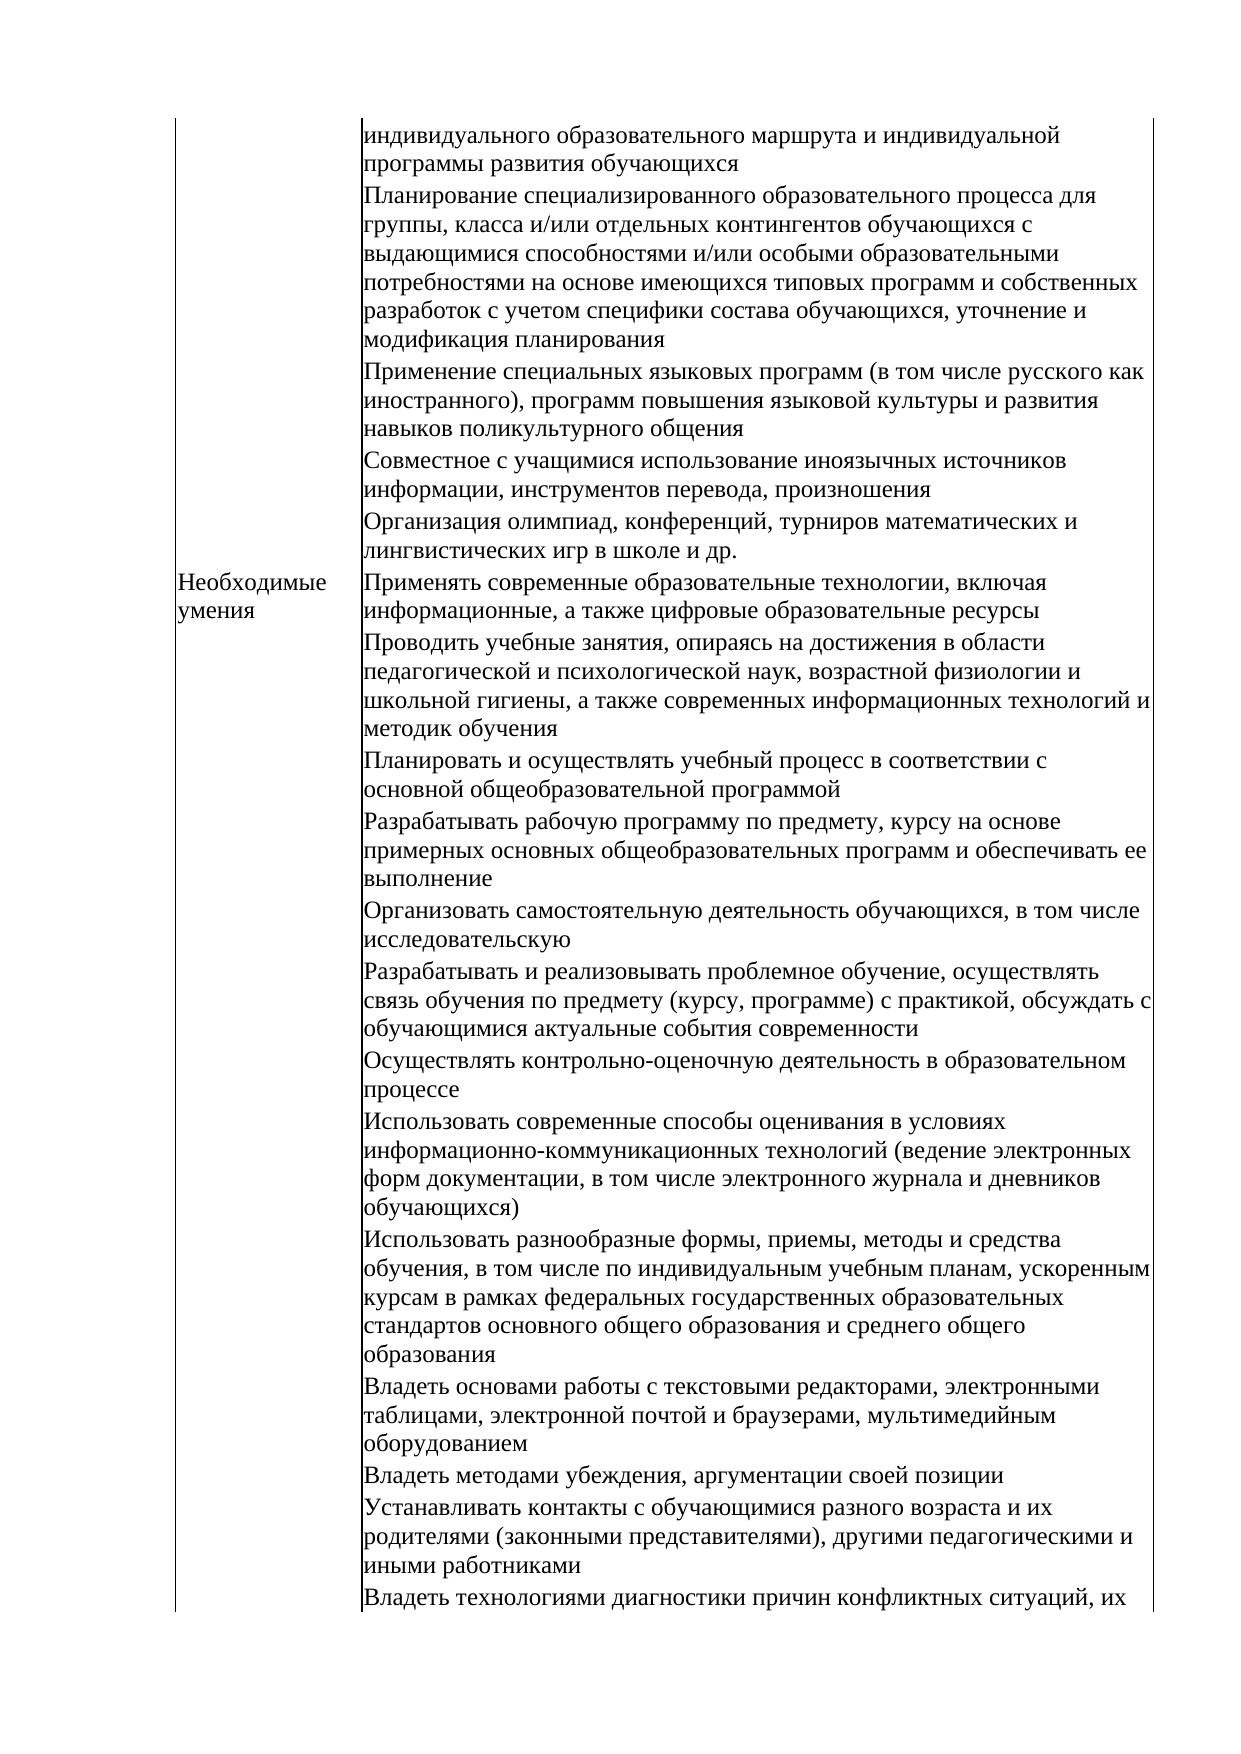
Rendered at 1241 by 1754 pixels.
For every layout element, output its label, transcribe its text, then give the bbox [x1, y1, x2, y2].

table_cell Планировать и осуществлять учебный процесс в соответствии с основной общеобразовательной программой [363, 744, 1153, 804]
table_cell Владеть методами убеждения, аргументации своей позиции [363, 1459, 1153, 1491]
table_cell Владеть основами работы с текстовыми редакторами, электронными таблицами, электронной почтой и браузерами, мультимедийным оборудованием [363, 1369, 1153, 1459]
table_cell Разрабатывать и реализовывать проблемное обучение, осуществлять связь обучения по предмету (курсу, программе) с практикой, обсуждать с обучающимися актуальные события современности [363, 954, 1153, 1044]
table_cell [363, 118, 1153, 179]
table_cell Использовать разнообразные формы, приемы, методы и средства обучения, в том числе по индивидуальным учебным планам, ускоренным курсам в рамках федеральных государственных образовательных стандартов основного общего образования и среднего общего образования [363, 1223, 1153, 1369]
table_cell Применять современные образовательные технологии, включая информационные, а также цифровые образовательные ресурсы [363, 565, 1153, 626]
table_cell Проводить учебные занятия, опираясь на достижения в области педагогической и психологической наук, возрастной физиологии и школьной гигиены, а также современных информационных технологий и методик обучения [363, 626, 1153, 744]
table_cell Необходимые умения [176, 565, 361, 1612]
table_cell Использовать современные способы оценивания в условиях информационно-коммуникационных технологий (ведение электронных форм документации, в том числе электронного журнала и дневников обучающихся) [363, 1104, 1153, 1222]
table_cell Применение специальных языковых программ (в том числе русского как иностранного), программ повышения языковой культуры и развития навыков поликультурного общения [363, 354, 1153, 444]
table_cell Совместное с учащимися использование иноязычных источников информации, инструментов перевода, произношения [363, 444, 1153, 504]
table_cell Организация олимпиад, конференций, турниров математических и лингвистических игр в школе и др. [363, 504, 1153, 565]
table_cell Организовать самостоятельную деятельность обучающихся, в том числе исследовательскую [363, 894, 1153, 954]
table_cell Разрабатывать рабочую программу по предмету, курсу на основе примерных основных общеобразовательных программ и обеспечивать ее выполнение [363, 804, 1153, 894]
table_cell Устанавливать контакты с обучающимися разного возраста и их родителями (законными представителями), другими педагогическими и иными работниками [363, 1491, 1153, 1580]
table_cell Осуществлять контрольно-оценочную деятельность в образовательном процессе [363, 1044, 1153, 1104]
table_cell Планирование специализированного образовательного процесса для группы, класса и/или отдельных контингентов обучающихся с выдающимися способностями и/или особыми образовательными потребностями на основе имеющихся типовых программ и собственных разработок с учетом специфики состава обучающихся, уточнение и модификация планирования [363, 179, 1153, 354]
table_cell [363, 1580, 1153, 1612]
